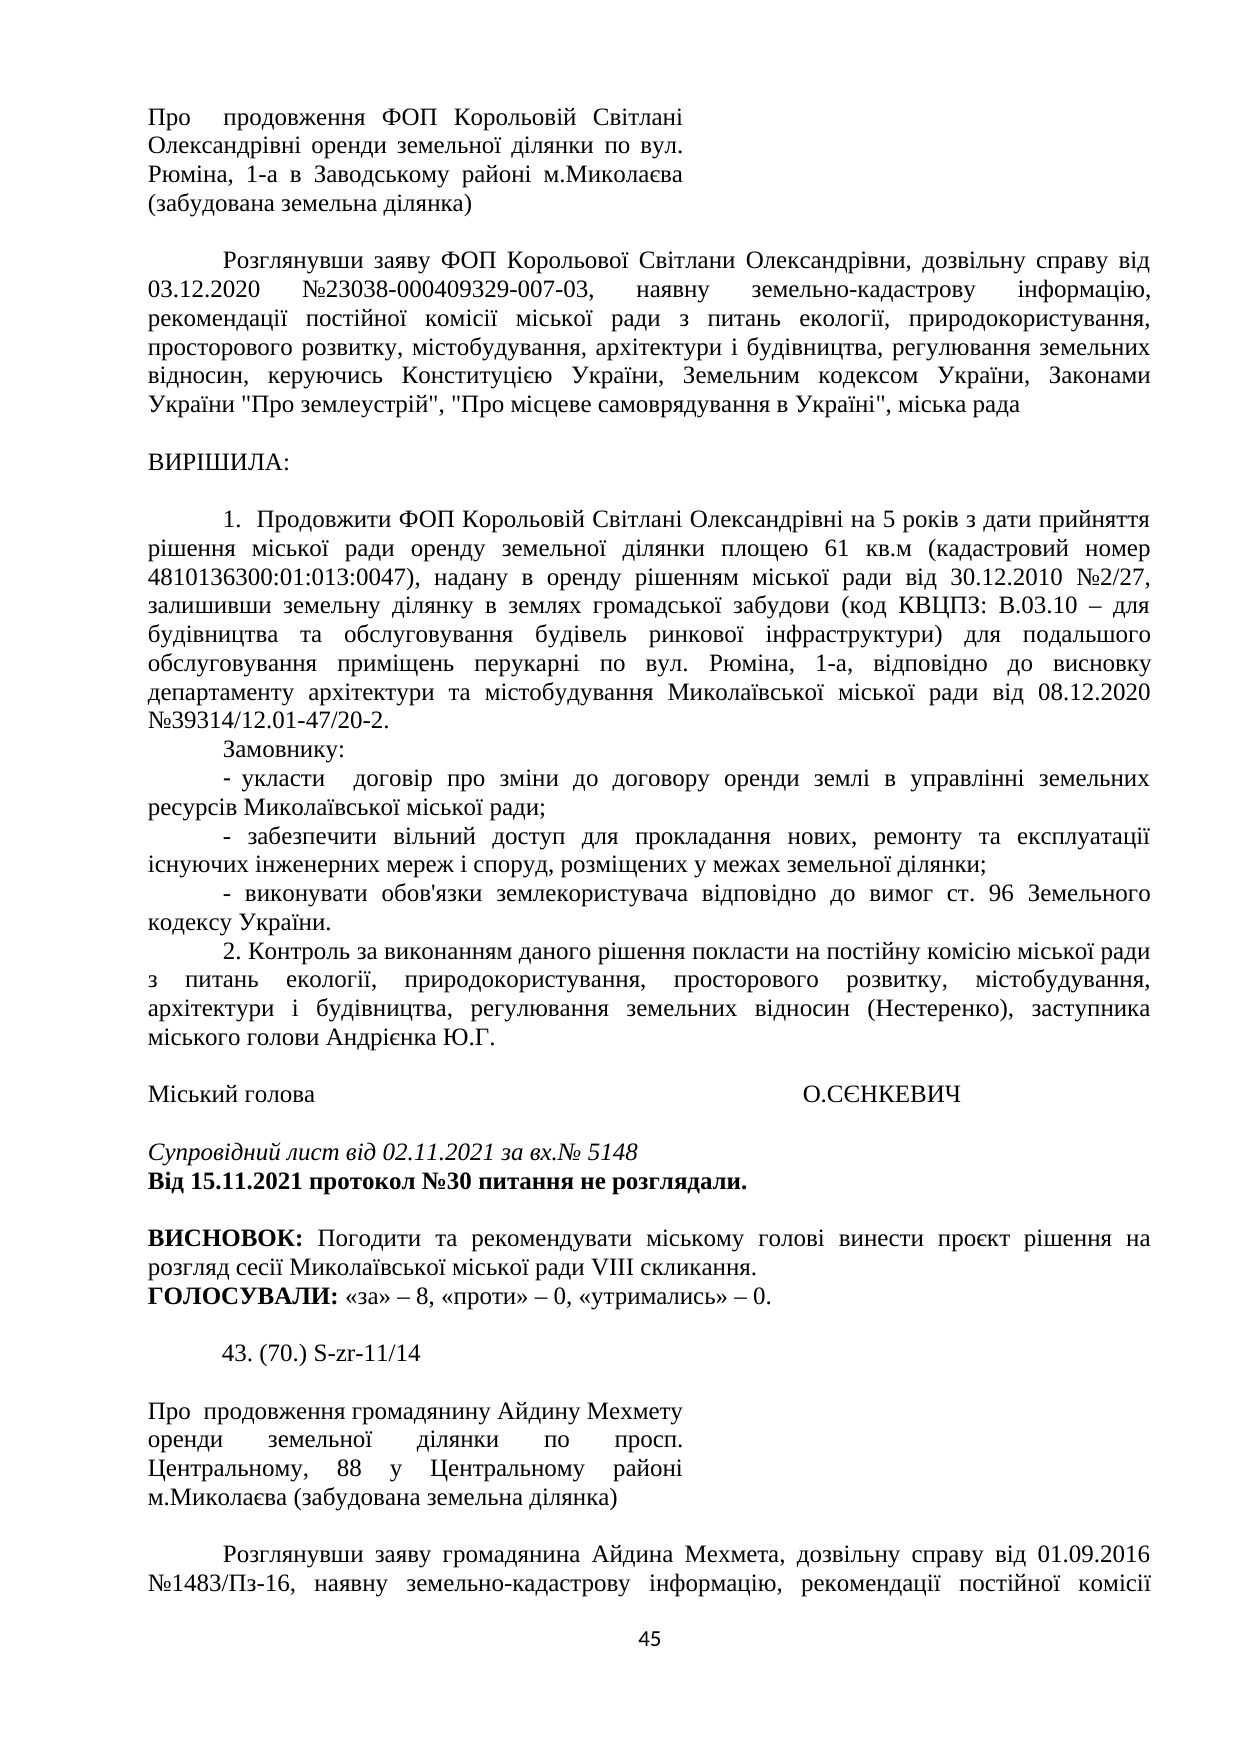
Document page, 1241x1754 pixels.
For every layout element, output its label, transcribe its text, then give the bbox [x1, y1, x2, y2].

text - виконувати обов'язки землекористувача відповідно до вимог ст. 96 Земельного кодексу України. [148, 878, 1152, 936]
text ВИСНОВОК: Погодити та рекомендувати міському голові винести проєкт рішення на розгляд сесії Миколаївської міської ради VIII скликання. [148, 1223, 1152, 1281]
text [148, 1539, 1152, 1597]
text ВИРІШИЛА: [148, 447, 1152, 476]
text Про продовження громадянину Айдину Мехмету оренди земельної ділянки по просп. Центральному, 88 у Центральному районі м.Миколаєва (забудована земельна ділянка) [148, 1396, 683, 1511]
text Про продовження ФОП Корольовій Світлані Олександрівні оренди земельної ділянки по вул. Рюміна, 1-а в Заводському районі м.Миколаєва (забудована земельна ділянка) [148, 102, 683, 217]
subtitle (70.) S-zr-11/14 [222, 1338, 1152, 1367]
text 2. Контроль за виконанням даного рішення покласти на постійну комісію міської ради з питань екології, природокористування, просторового розвитку, містобудування, архітектури і будівництва, регулювання земельних відносин (Нестеренко), заступника міського голови Андрієнка Ю.Г. [148, 936, 1152, 1051]
list укласти договір про зміни до договору оренди землі в управлінні земельних ресурсів Миколаївської міської ради; [148, 763, 1152, 821]
text Розглянувши заяву ФОП Корольової Світлани Олександрівни, дозвільну справу від 03.12.2020 №23038-000409329-007-03, наявну земельно-кадастрову інформацію, рекомендації постійної комісії міської ради з питань екології, природокористування, просторового розвитку, містобудування, архітектури і будівництва, регулювання земельних відносин, керуючись Конституцією України, Земельним кодексом України, Законами України "Про землеустрій", "Про місцеве самоврядування в Україні", міська рада [148, 246, 1152, 418]
text ГОЛОСУВАЛИ: «за» – 8, «проти» – 0, «утримались» – 0. [148, 1281, 1152, 1309]
text - забезпечити вільний доступ для прокладання нових, ремонту та експлуатації існуючих інженерних мереж і споруд, розміщених у межах земельної ділянки; [148, 821, 1152, 878]
text 1. Продовжити ФОП Корольовій Світлані Олександрівні на 5 років з дати прийняття рішення міської ради оренду земельної ділянки площею 61 кв.м (кадастровий номер 4810136300:01:013:0047), надану в оренду рішенням міської ради від 30.12.2010 №2/27, залишивши земельну ділянку в землях громадської забудови (код КВЦПЗ: В.03.10 – для будівництва та обслуговування будівель ринкової інфраструктури) для подальшого обслуговування приміщень перукарні по вул. Рюміна, 1-а, відповідно до висновку департаменту архітектури та містобудування Миколаївської міської ради від 08.12.2020 №39314/12.01-47/20-2. [148, 504, 1152, 734]
text Міський голова О.СЄНКЕВИЧ [148, 1079, 1152, 1108]
text Супровідний лист від 02.11.2021 за вх.№ 5148 [148, 1137, 1152, 1166]
text Замовнику: [148, 734, 1152, 763]
text Від 15.11.2021 протокол №30 питання не розглядали. [148, 1166, 1152, 1194]
